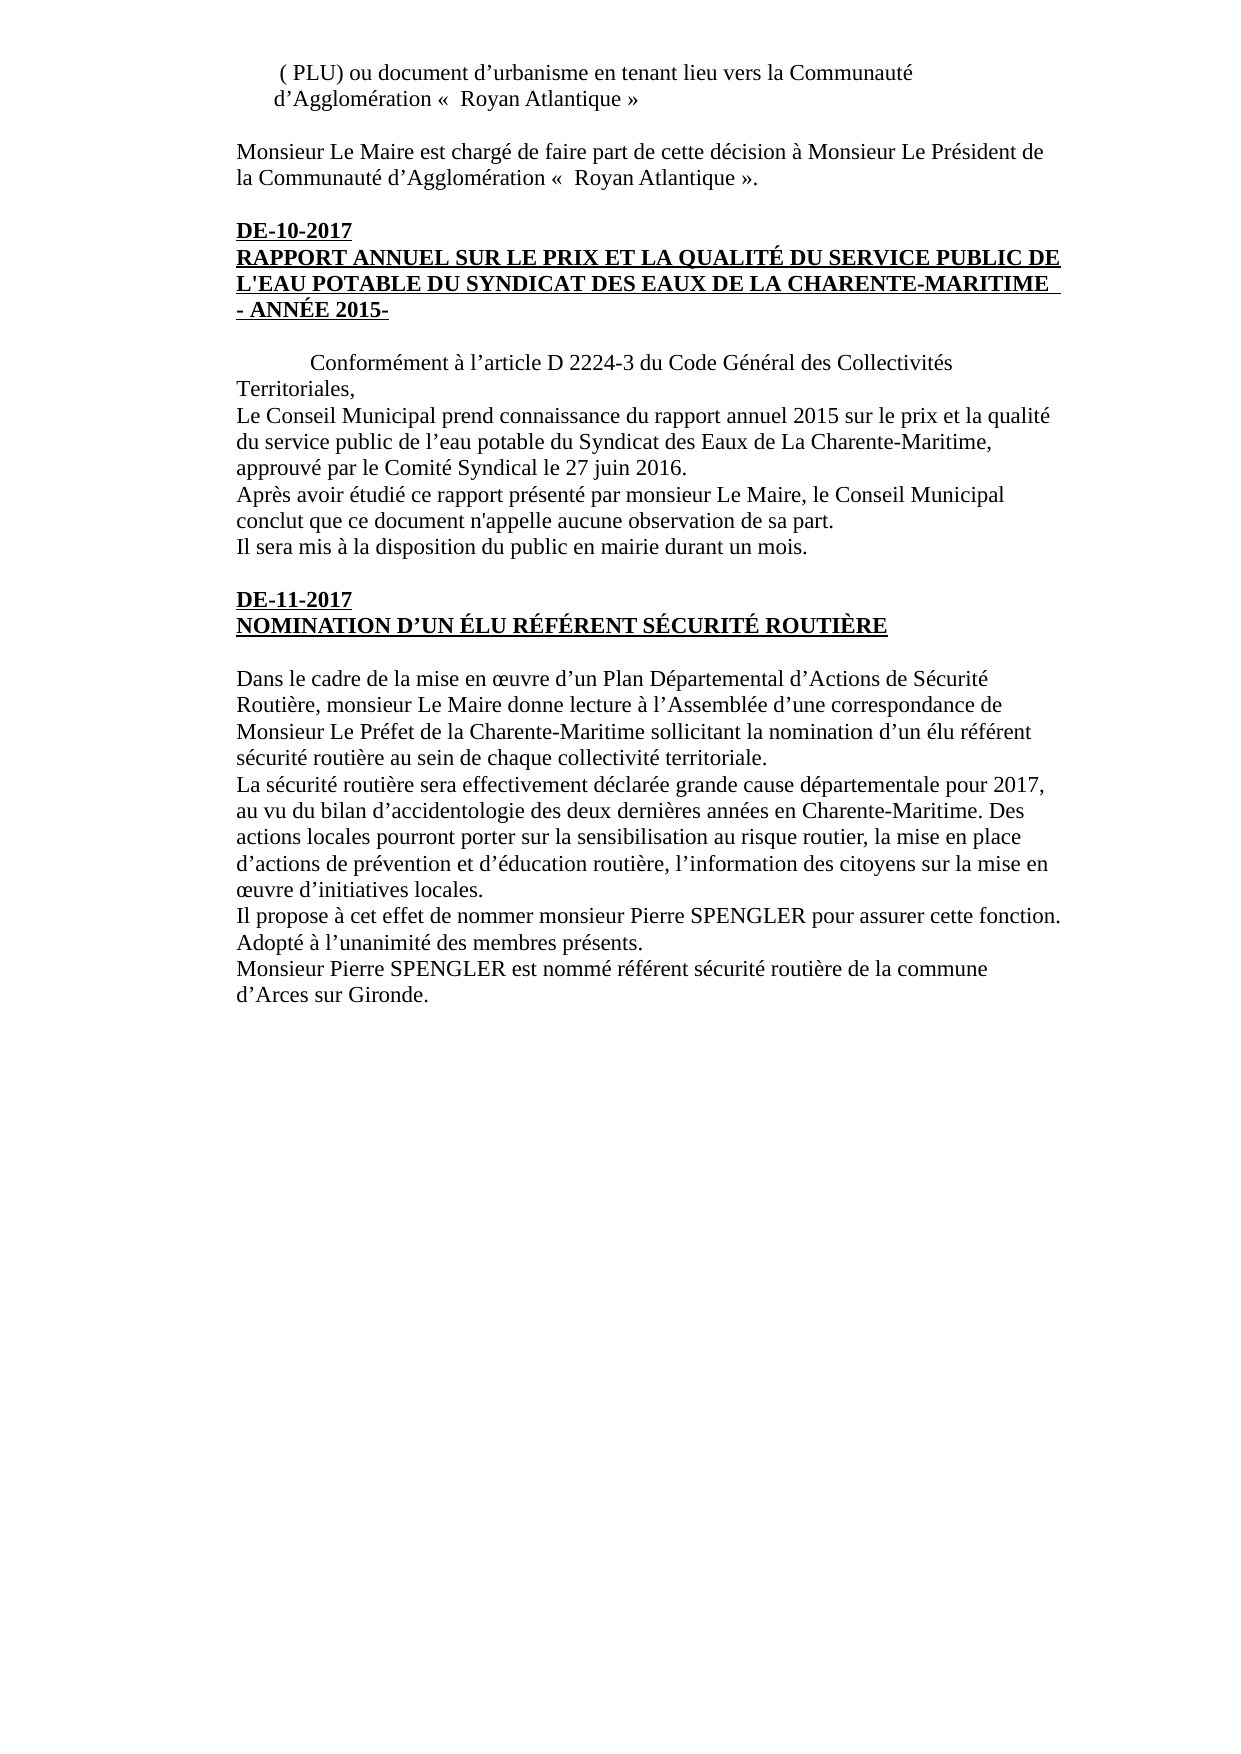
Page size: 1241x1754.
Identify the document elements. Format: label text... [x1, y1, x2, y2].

text DE-11-2017 [236, 586, 1063, 612]
text ( PLU) ou document d’urbanisme en tenant lieu vers la Communauté d’Agglomération « Royan Atlantique » [274, 59, 1063, 112]
text Le Conseil Municipal prend connaissance du rapport annuel 2015 sur le prix et la qualité du service public de l’eau potable du Syndicat des Eaux de La Charente-Maritime, approuvé par le Comité Syndical le 27 juin 2016. [236, 402, 1063, 481]
text Monsieur Pierre SPENGLER est nommé référent sécurité routière de la commune d’Arces sur Gironde. [236, 955, 1063, 1008]
text Il sera mis à la disposition du public en mairie durant un mois. [236, 533, 1063, 560]
text Conformément à l’article D 2224-3 du Code Général des Collectivités Territoriales, [236, 349, 1063, 402]
text NOMINATION D’UN ÉLU RÉFÉRENT SÉCURITÉ ROUTIÈRE [236, 612, 1063, 639]
text Adopté à l’unanimité des membres présents. [236, 929, 1063, 955]
text Dans le cadre de la mise en œuvre d’un Plan Départemental d’Actions de Sécurité Routière, monsieur Le Maire donne lecture à l’Assemblée d’une correspondance de Monsieur Le Préfet de la Charente-Maritime sollicitant la nomination d’un élu référent sécurité routière au sein de chaque collectivité territoriale. [236, 665, 1063, 771]
text Monsieur Le Maire est chargé de faire part de cette décision à Monsieur Le Président de la Communauté d’Agglomération « Royan Atlantique ». [236, 138, 1063, 191]
text DE-10-2017 [236, 217, 1063, 243]
text Après avoir étudié ce rapport présenté par monsieur Le Maire, le Conseil Municipal conclut que ce document n'appelle aucune observation de sa part. [236, 481, 1063, 533]
text La sécurité routière sera effectivement déclarée grande cause départementale pour 2017, au vu du bilan d’accidentologie des deux dernières années en Charente-Maritime. Des actions locales pourront porter sur la sensibilisation au risque routier, la mise en place d’actions de prévention et d’éducation routière, l’information des citoyens sur la mise en œuvre d’initiatives locales. [236, 771, 1063, 902]
text RAPPORT ANNUEL SUR LE PRIX ET LA QUALITÉ DU SERVICE PUBLIC DE L'EAU POTABLE DU SYNDICAT DES EAUX DE LA CHARENTE-MARITIME - ANNÉE 2015- [236, 243, 1063, 323]
text Il propose à cet effet de nommer monsieur Pierre SPENGLER pour assurer cette fonction. [236, 902, 1063, 929]
